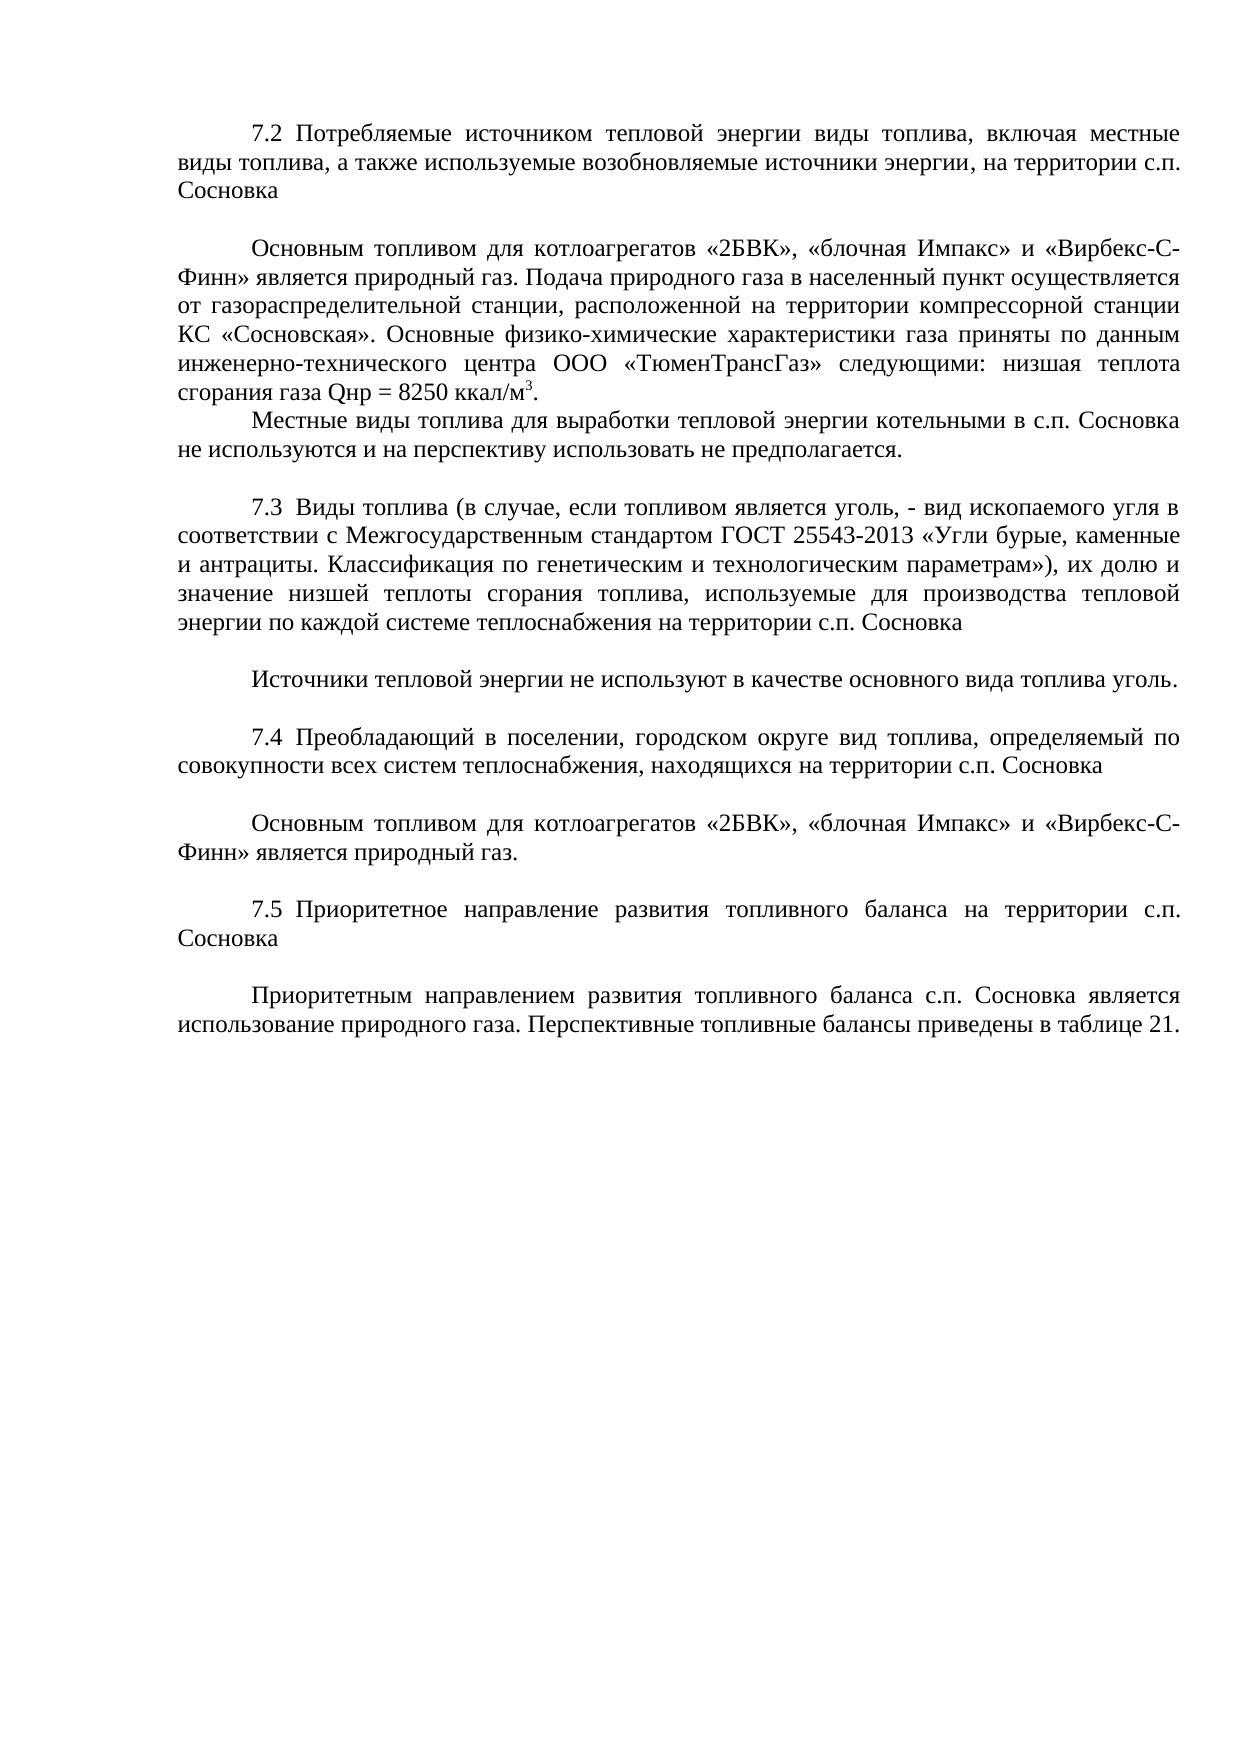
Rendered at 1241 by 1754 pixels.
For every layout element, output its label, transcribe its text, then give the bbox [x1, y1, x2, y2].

text Местные виды топлива для выработки тепловой энергии котельными в с.п. Сосновка не используются и на перспективу использовать не предполагается. [177, 406, 1181, 463]
subtitle Преобладающий в поселении, городском округе вид топлива, определяемый по совокупности всех систем теплоснабжения, находящихся на территории с.п. Сосновка [177, 722, 1181, 779]
subtitle Приоритетное направление развития топливного баланса на территории с.п. Сосновка [177, 894, 1181, 952]
text Источники тепловой энергии не используют в качестве основного вида топлива уголь. [177, 664, 1181, 693]
subtitle Потребляемые источником тепловой энергии виды топлива, включая местные виды топлива, а также используемые возобновляемые источники энергии, на территории с.п. Сосновка [177, 118, 1181, 204]
subtitle Виды топлива (в случае, если топливом является уголь, - вид ископаемого угля в соответствии с Межгосударственным стандартом ГОСТ 25543-2013 «Угли бурые, каменные и антрациты. Классификация по генетическим и технологическим параметрам»), их долю и значение низшей теплоты сгорания топлива, используемые для производства тепловой энергии по каждой системе теплоснабжения на территории с.п. Сосновка [177, 492, 1181, 636]
text Основным топливом для котлоагрегатов «2БВК», «блочная Импакс» и «Вирбекс-С-Финн» является природный газ. Подача природного газа в населенный пункт осуществляется от газораспределительной станции, расположенной на территории компрессорной станции КС «Сосновская». Основные физико-химические характеристики газа приняты по данным инженерно-технического центра ООО «ТюменТрансГаз» следующими: низшая теплота сгорания газа Qнр = 8250 ккал/м3. [177, 233, 1181, 406]
text Основным топливом для котлоагрегатов «2БВК», «блочная Импакс» и «Вирбекс-С-Финн» является природный газ. [177, 808, 1181, 866]
text Приоритетным направлением развития топливного баланса с.п. Сосновка является использование природного газа. Перспективные топливные балансы приведены в таблице 21. [177, 981, 1181, 1038]
